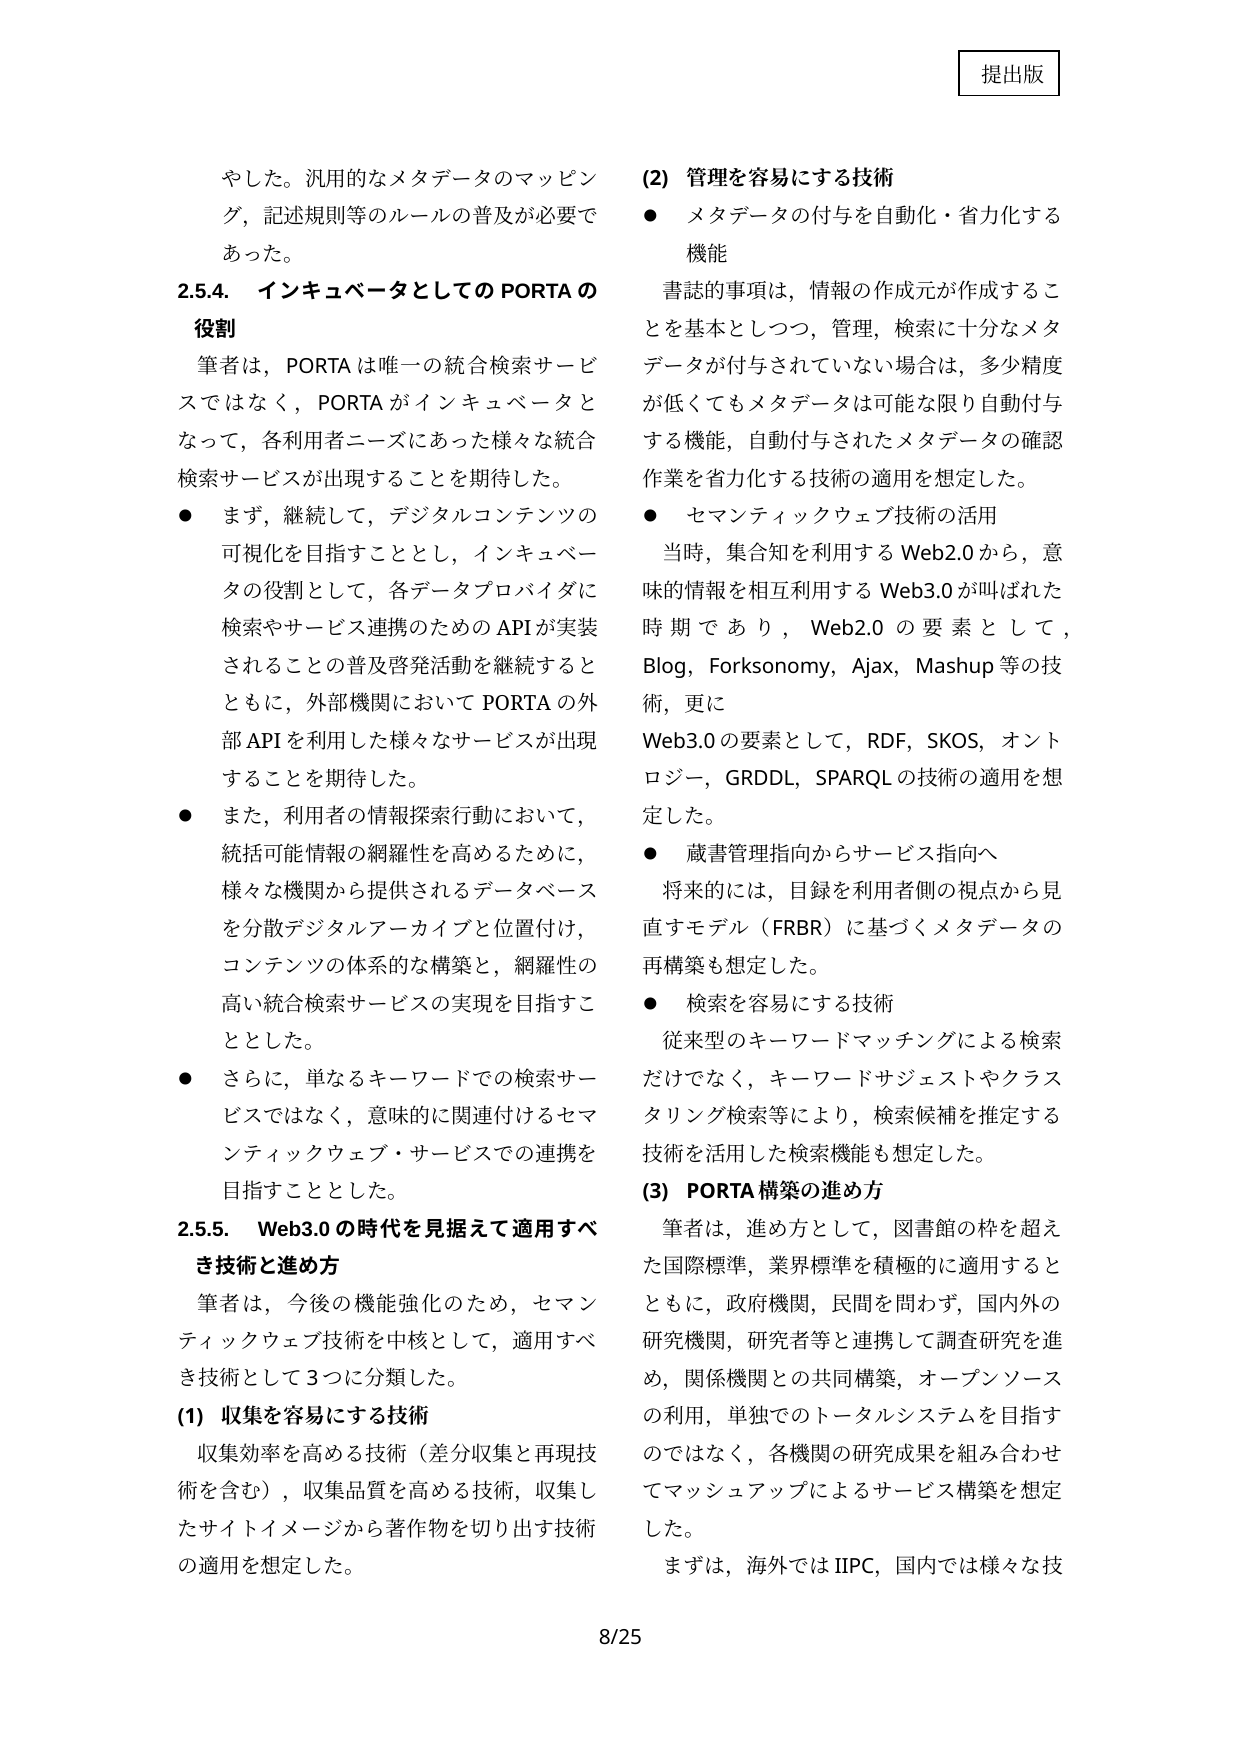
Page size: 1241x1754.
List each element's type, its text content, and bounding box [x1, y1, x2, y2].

text Web3.0の要素として，RDF，SKOS，オントロジー，GRDDL，SPARQLの技術の適用を想定した。 [642, 721, 1063, 833]
text 筆者は，PORTAは唯一の統合検索サービスではなく，PORTAがインキュベータとなって，各利用者ニーズにあった様々な統合検索サービスが出現することを期待した。 [177, 346, 598, 496]
subtitle インキュベータとしてのPORTAの役割 [177, 271, 598, 346]
text 当時，集合知を利用するWeb2.0から，意味的情報を相互利用するWeb3.0が叫ばれた時期であり，Web2.0の要素として，Blog，Forksonomy，Ajax，Mashup等の技術，更に [642, 533, 1063, 721]
list セマンティックウェブ技術の活用 [642, 496, 1063, 533]
list また，利用者の情報探索行動において，統括可能情報の網羅性を高めるために，様々な機関から提供されるデータベースを分散デジタルアーカイブと位置付け，コンテンツの体系的な構築と，網羅性の高い統合検索サービスの実現を目指すこととした。 [177, 796, 598, 1058]
text 筆者は，今後の機能強化のため，セマンティックウェブ技術を中核として，適用すべき技術として3つに分類した。 [177, 1283, 598, 1396]
list 検索を容易にする技術 [642, 983, 1063, 1021]
list さらに，単なるキーワードでの検索サービスではなく，意味的に関連付けるセマンティックウェブ・サービスでの連携を目指すこととした。 [177, 1058, 598, 1208]
text 筆者は，進め方として，図書館の枠を超えた国際標準，業界標準を積極的に適用するとともに，政府機関，民間を問わず，国内外の研究機関，研究者等と連携して調査研究を進め，関係機関との共同構築，オープンソースの利用，単独でのトータルシステムを目指すのではなく，各機関の研究成果を組み合わせてマッシュアップによるサービス構築を想定した。 [642, 1208, 1063, 1546]
subtitle PORTA構築の進め方 [642, 1171, 1063, 1208]
list メタデータの付与を自動化・省力化する機能 [642, 196, 1063, 271]
text まずは，海外ではIIPC，国内では様々な技術の研究開発性を保有しているJST，NII，NICT，AIST，IPA等の政府機関，大学の研究室との連携，有用な検索サービスを実施している商用ポータル機関（Google，Yahoo等）との連携によるウェブ協調型のサービスの提供を目指した。 [642, 1546, 1063, 1583]
subtitle 収集を容易にする技術 [177, 1396, 598, 1433]
subtitle 管理を容易にする技術 [642, 158, 1063, 196]
subtitle Web3.0の時代を見据えて適用すべき技術と進め方 [177, 1208, 598, 1283]
list 蔵書管理指向からサービス指向へ [642, 833, 1063, 871]
text 将来的には，目録を利用者側の視点から見直すモデル（FRBR）に基づくメタデータの再構築も想定した。 [642, 871, 1063, 983]
text 書誌的事項は，情報の作成元が作成することを基本としつつ，管理，検索に十分なメタデータが付与されていない場合は，多少精度が低くてもメタデータは可能な限り自動付与する機能，自動付与されたメタデータの確認作業を省力化する技術の適用を想定した。 [642, 271, 1063, 496]
list まず，継続して，デジタルコンテンツの可視化を目指すこととし，インキュベータの役割として，各データプロバイダに検索やサービス連携のためのAPIが実装されることの普及啓発活動を継続するとともに，外部機関においてPORTAの外部APIを利用した様々なサービスが出現することを期待した。 [177, 496, 598, 796]
text 従来型のキーワードマッチングによる検索だけでなく，キーワードサジェストやクラスタリング検索等により，検索候補を推定する技術を活用した検索機能も想定した。 [642, 1021, 1063, 1171]
text 収集効率を高める技術（差分収集と再現技術を含む），収集品質を高める技術，収集したサイトイメージから著作物を切り出す技術の適用を想定した。 [177, 1433, 598, 1583]
